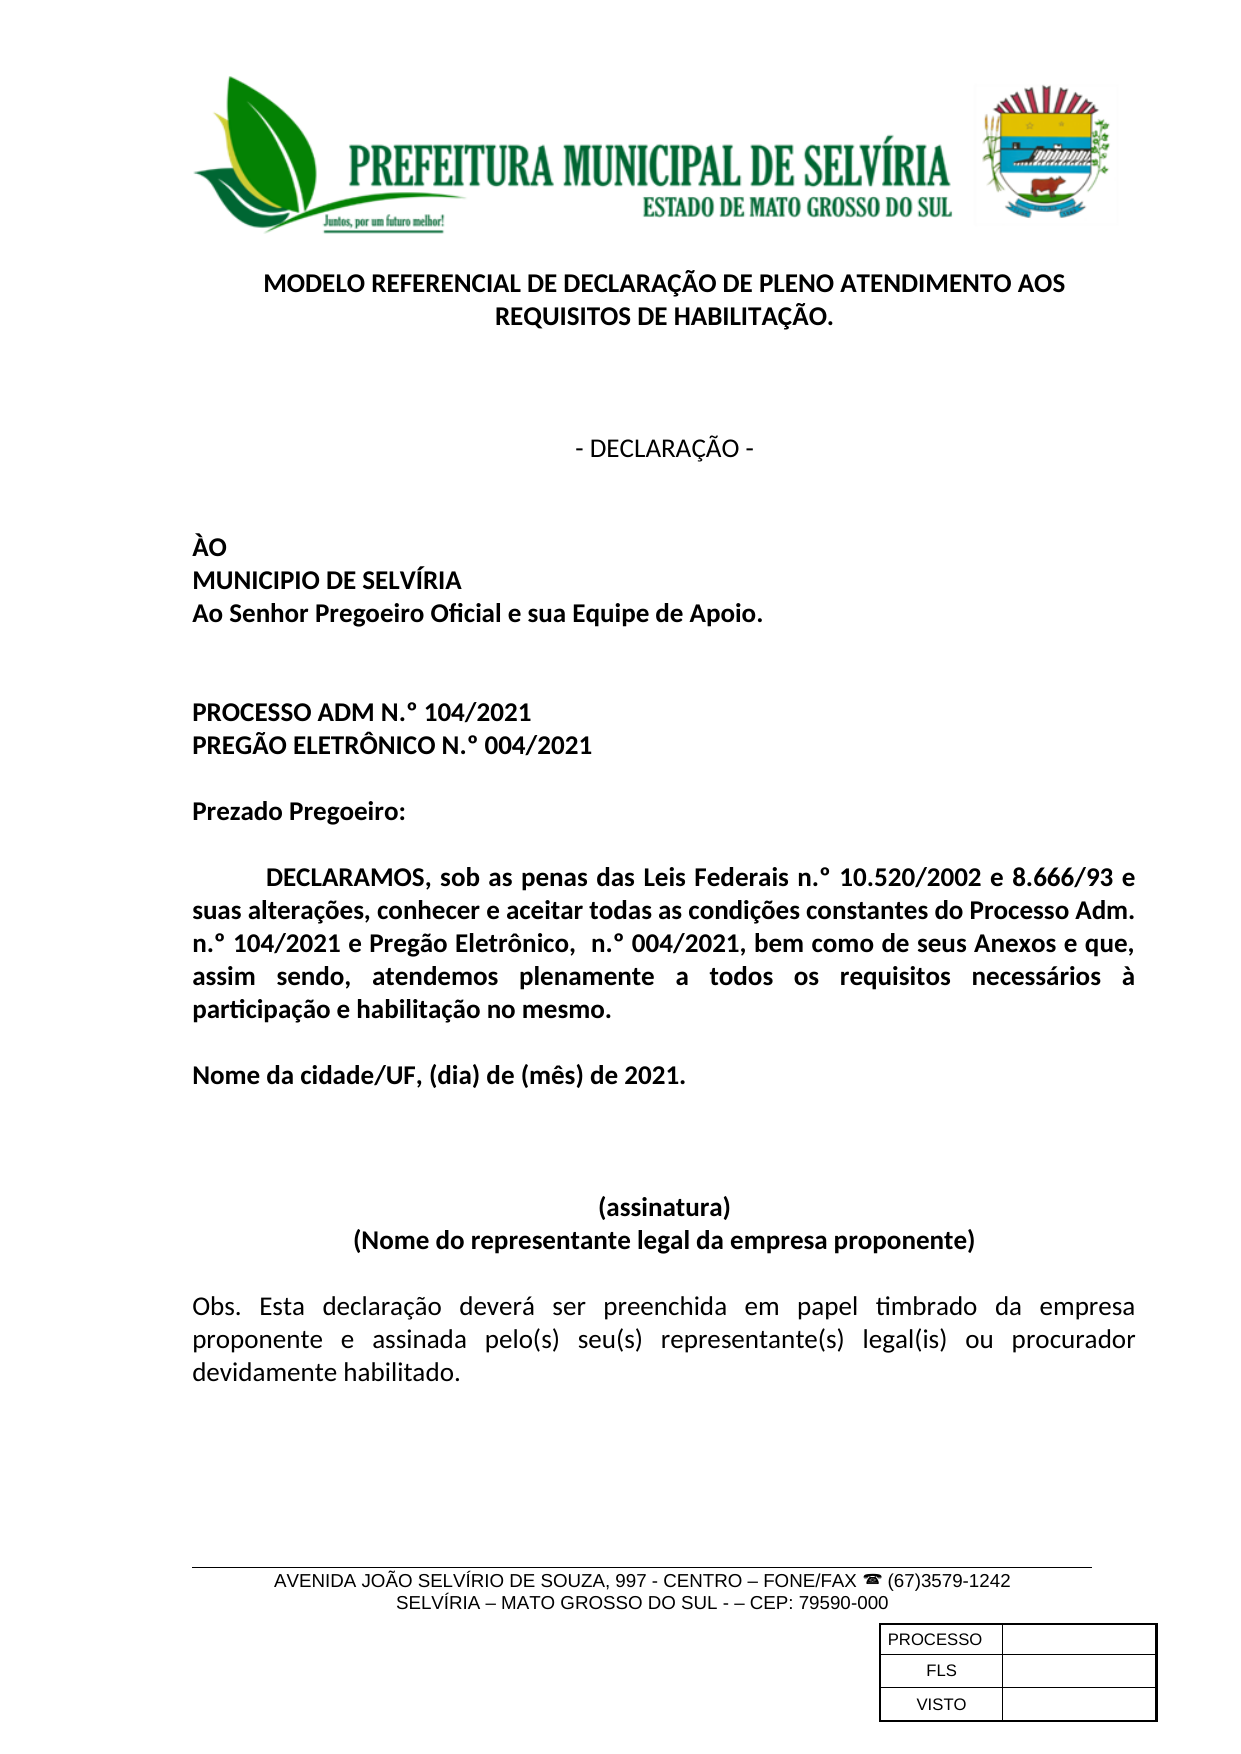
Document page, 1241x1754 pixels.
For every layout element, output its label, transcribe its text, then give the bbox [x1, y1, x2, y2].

text Nome da cidade/UF, (dia) de (mês) de 2021. [192, 1058, 1137, 1091]
text PREGÃO ELETRÔNICO N.º 004/2021 [192, 728, 1137, 761]
picture [192, 75, 1136, 257]
text Ao Senhor Pregoeiro Oficial e sua Equipe de Apoio. [192, 596, 1137, 629]
text MODELO REFERENCIAL DE DECLARAÇÃO DE PLENO ATENDIMENTO AOS REQUISITOS DE HABILITAÇÃO. [192, 266, 1137, 332]
text - DECLARAÇÃO - [192, 431, 1137, 464]
text DECLARAMOS, sob as penas das Leis Federais n.º 10.520/2002 e 8.666/93 e suas alterações, conhecer e aceitar todas as condições constantes do Processo Adm. n.º 104/2021 e Pregão Eletrônico, n.º 004/2021, bem como de seus Anexos e que, assim sendo, atendemos plenamente a todos os requisitos necessários à participação e habilitação no mesmo. [192, 860, 1137, 1025]
text (Nome do representante legal da empresa proponente) [192, 1223, 1137, 1256]
text Prezado Pregoeiro: [192, 794, 1137, 827]
text (assinatura) [192, 1190, 1137, 1223]
text PROCESSO ADM N.º 104/2021 [192, 695, 1137, 728]
text ÀO [192, 530, 1137, 563]
text MUNICIPIO DE SELVÍRIA [192, 563, 1137, 596]
text Obs. Esta declaração deverá ser preenchida em papel timbrado da empresa proponente e assinada pelo(s) seu(s) representante(s) legal(is) ou procurador devidamente habilitado. [192, 1289, 1137, 1388]
